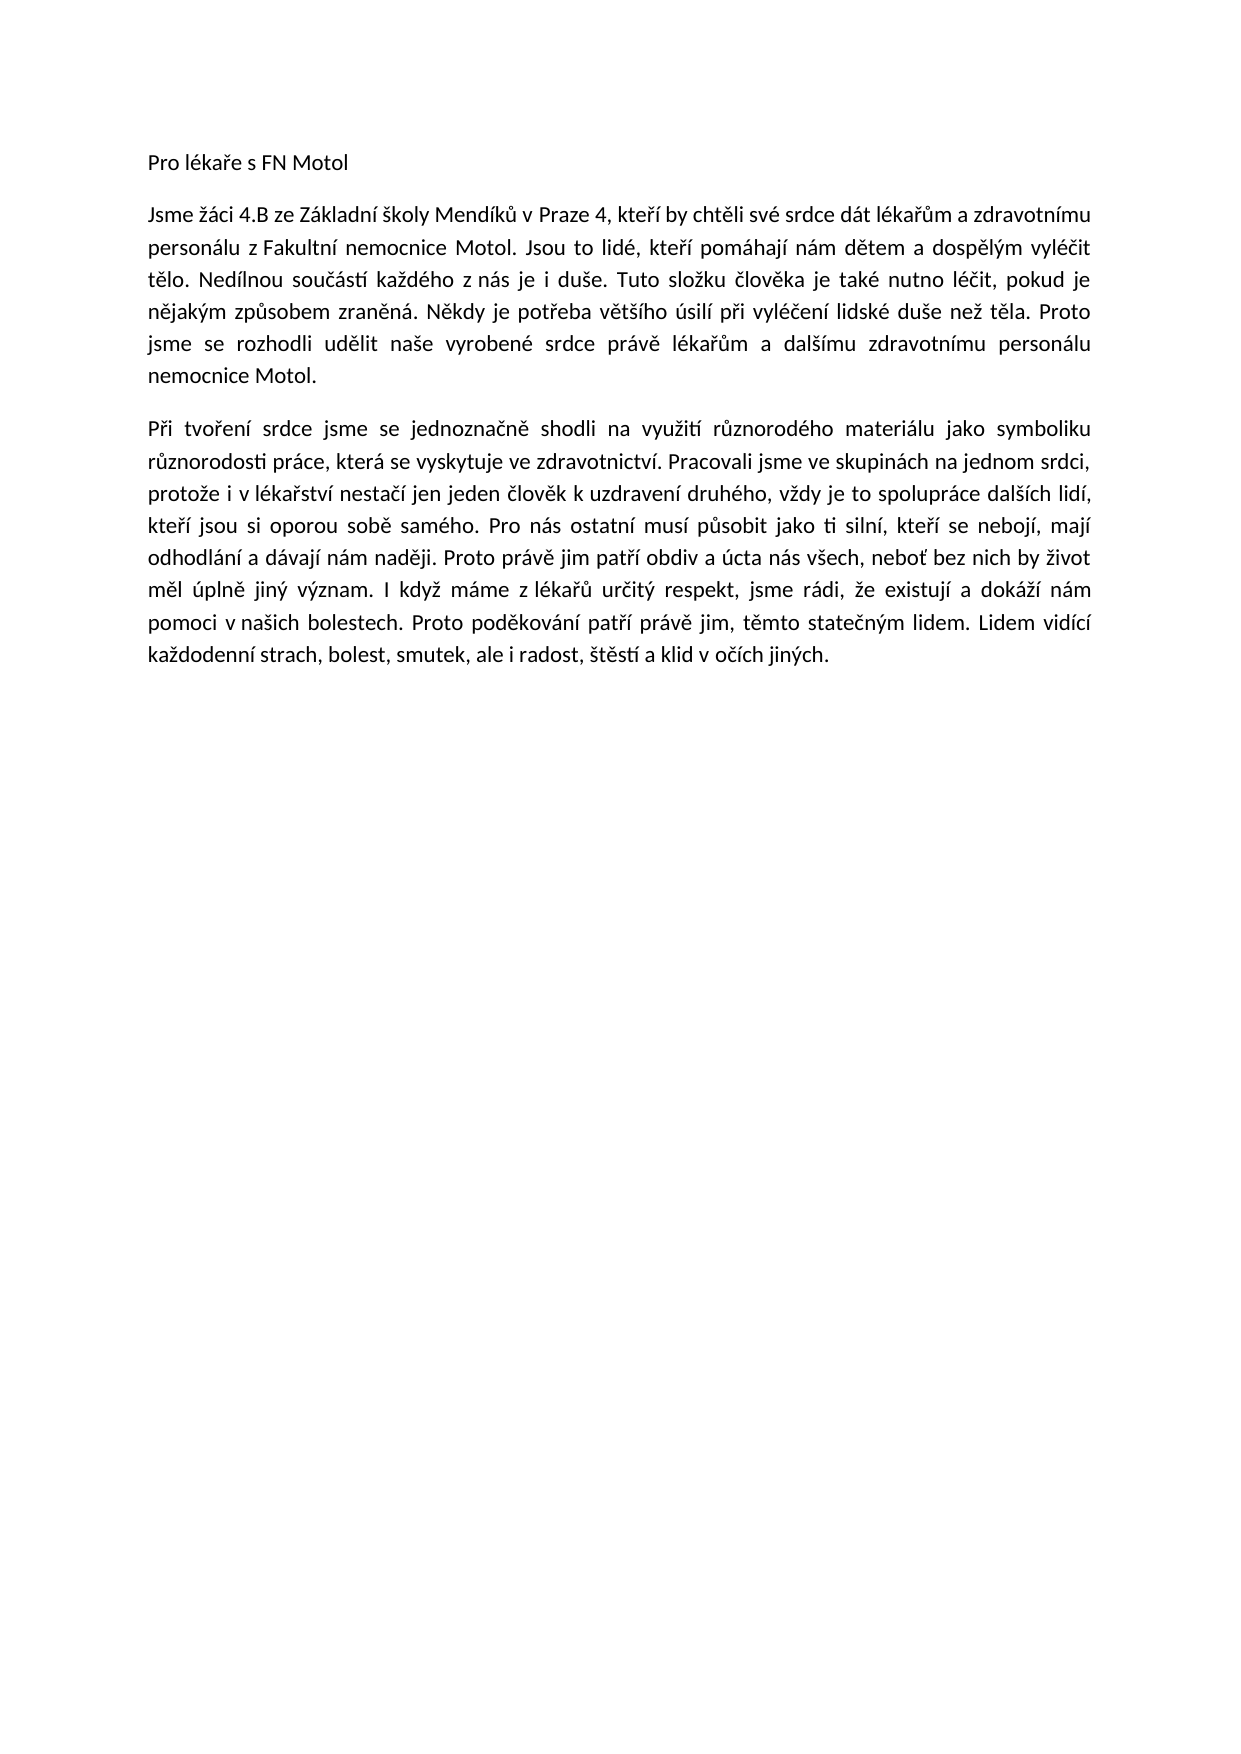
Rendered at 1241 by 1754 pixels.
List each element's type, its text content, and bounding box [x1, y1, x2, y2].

text Jsme žáci 4.B ze Základní školy Mendíků v Praze 4, kteří by chtěli své srdce dát lékařům a zdravotnímu personálu z Fakultní nemocnice Motol. Jsou to lidé, kteří pomáhají nám dětem a dospělým vyléčit tělo. Nedílnou součástí každého z nás je i duše. Tuto složku člověka je také nutno léčit, pokud je nějakým způsobem zraněná. Někdy je potřeba většího úsilí při vyléčení lidské duše než těla. Proto jsme se rozhodli udělit naše vyrobené srdce právě lékařům a dalšímu zdravotnímu personálu nemocnice Motol. [148, 201, 1093, 389]
text Pro lékaře s FN Motol [148, 148, 1093, 176]
text Při tvoření srdce jsme se jednoznačně shodli na využití různorodého materiálu jako symboliku různorodosti práce, která se vyskytuje ve zdravotnictví. Pracovali jsme ve skupinách na jednom srdci, protože i v lékařství nestačí jen jeden člověk k uzdravení druhého, vždy je to spolupráce dalších lidí, kteří jsou si oporou sobě samého. Pro nás ostatní musí působit jako ti silní, kteří se nebojí, mají odhodlání a dávají nám naději. Proto právě jim patří obdiv a úcta nás všech, neboť bez nich by život měl úplně jiný význam. I když máme z lékařů určitý respekt, jsme rádi, že existují a dokáží nám pomoci v našich bolestech. Proto poděkování patří právě jim, těmto statečným lidem. Lidem vidící každodenní strach, bolest, smutek, ale i radost, štěstí a klid v očích jiných. [148, 414, 1093, 668]
